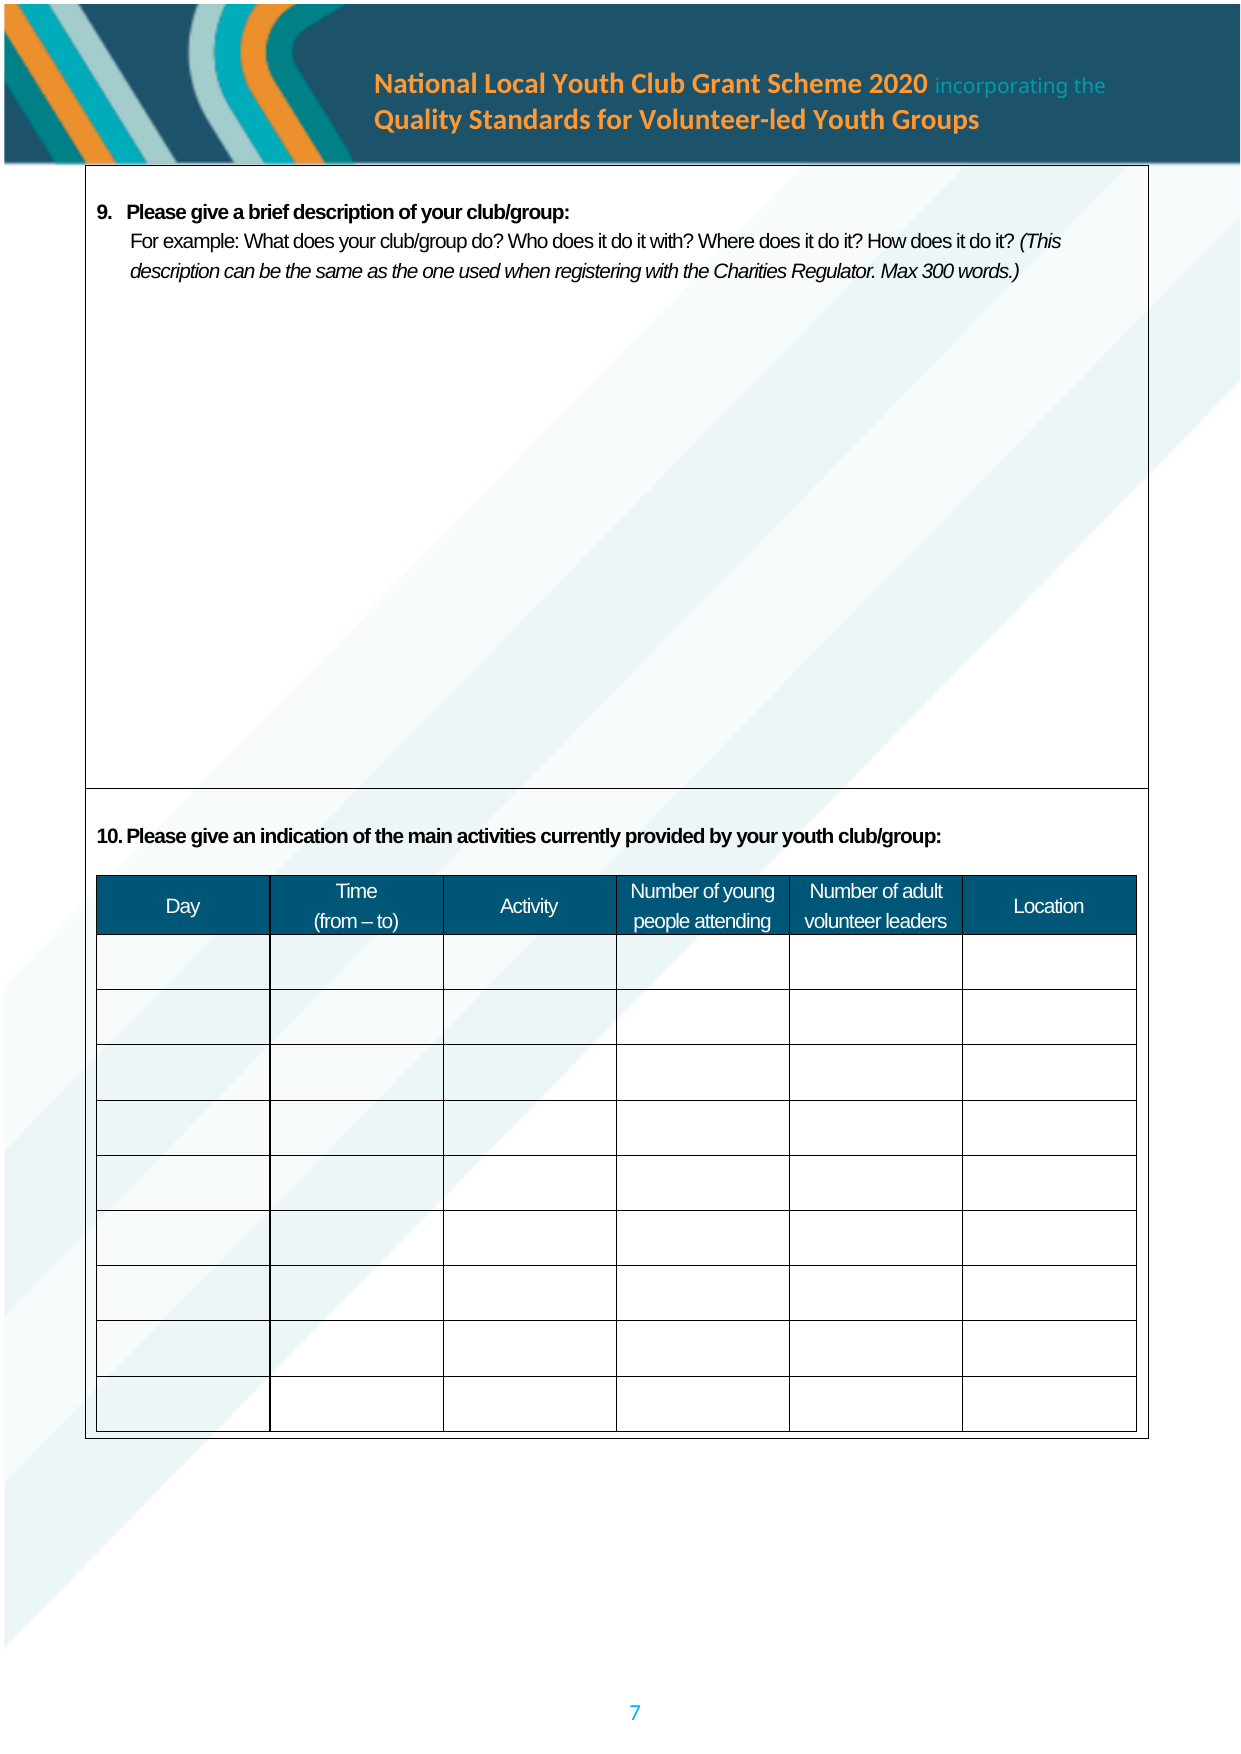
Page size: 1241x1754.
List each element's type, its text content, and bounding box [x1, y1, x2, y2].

table_cell 10. Please give an indication of the main activities currently provided by your youth club/group: [86, 789, 1148, 1438]
table_header 9. Please give a brief description of your club/group: For example: What does your club/group do? Who does it do it with? Where does it do it? How does it do it? (This description can be the same as the one used when registering with the Charities Regulator. Max 300 words.) [86, 166, 1148, 788]
picture [4, 4, 1241, 1754]
